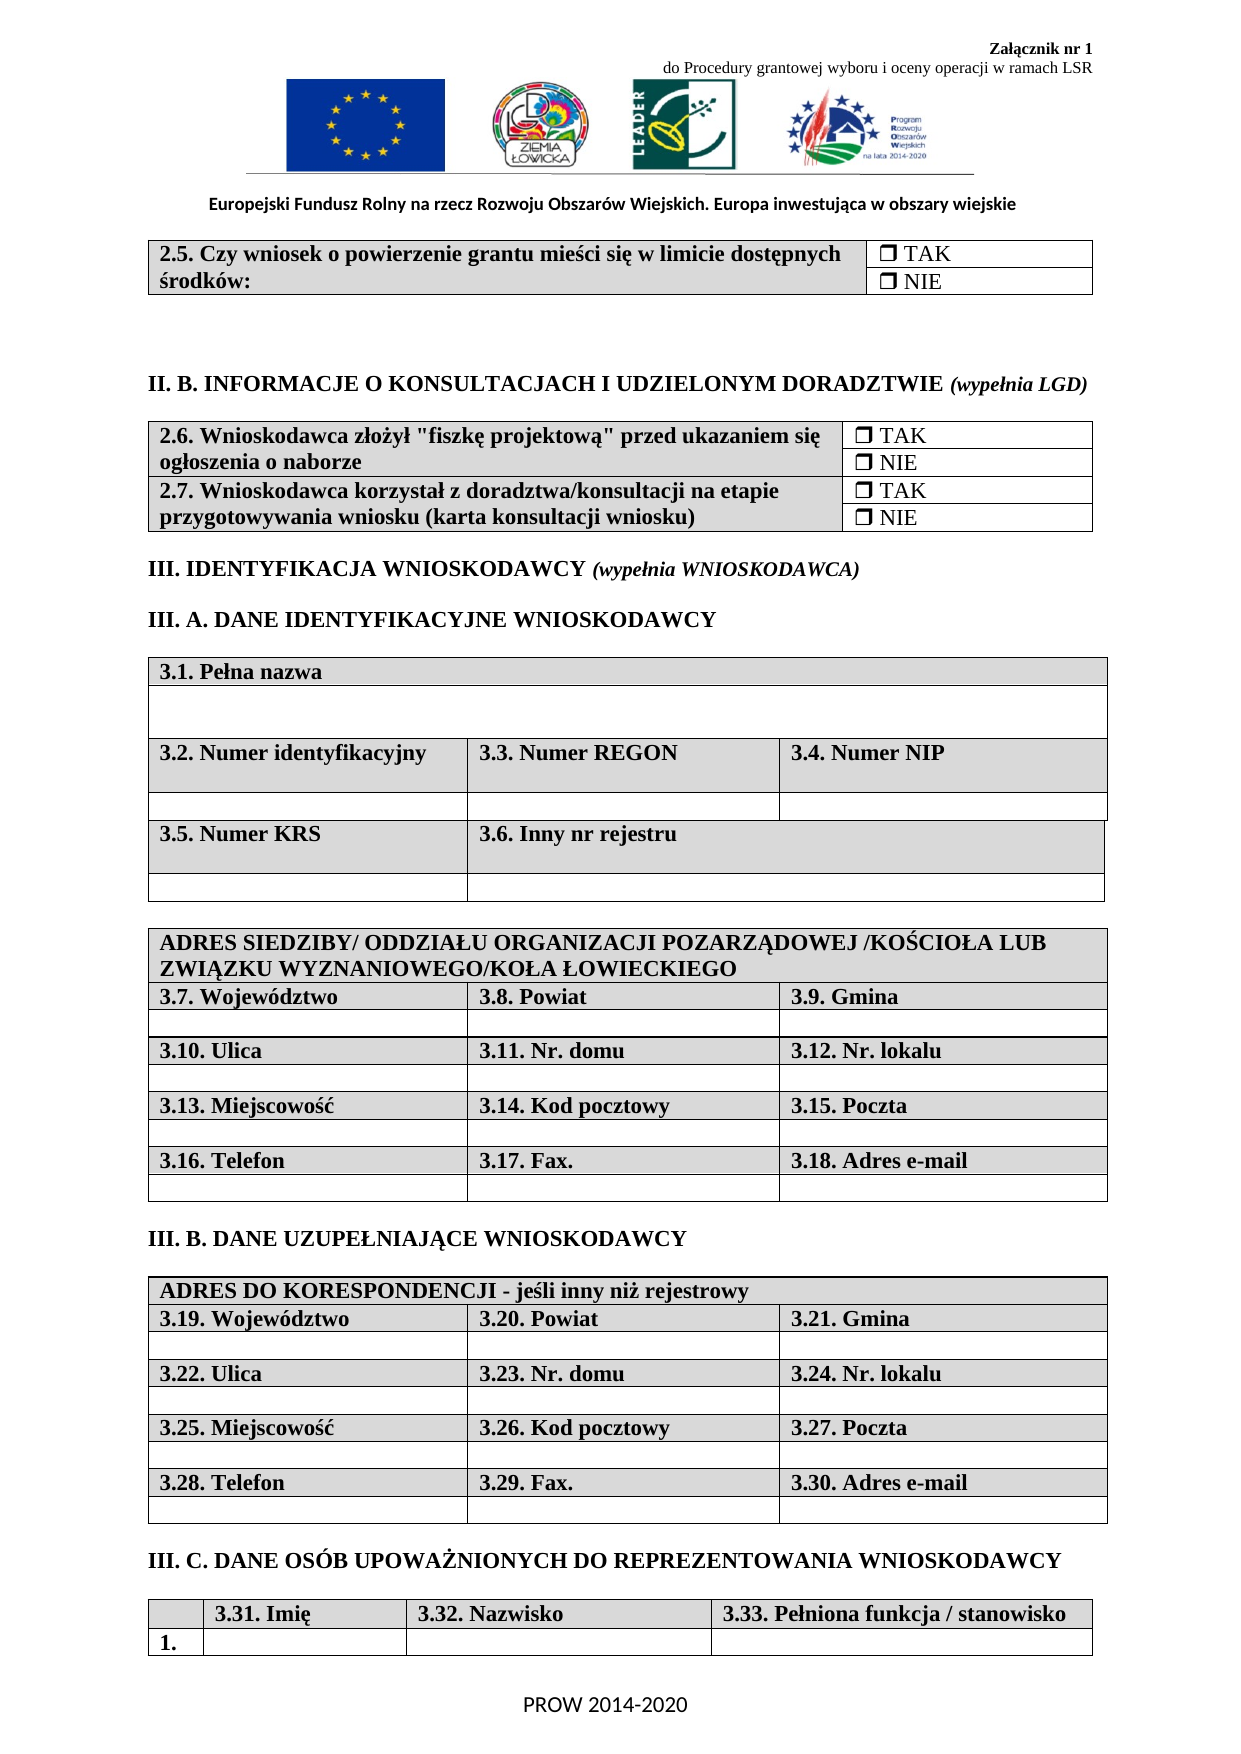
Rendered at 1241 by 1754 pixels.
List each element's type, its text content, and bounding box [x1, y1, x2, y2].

table_cell [149, 1120, 467, 1146]
table_cell 2.5. Czy wniosek o powierzenie grantu mieści się w limicie dostępnych środków: [149, 241, 866, 294]
table_cell NIE [843, 449, 1092, 476]
table_cell [149, 1010, 467, 1036]
text II. B. INFORMACJE O KONSULTACJACH I UDZIELONYM DORADZTWIE (wypełnia LGD) [148, 370, 1093, 396]
table_cell 3.10. Ulica [149, 1038, 467, 1064]
table_cell [149, 1175, 467, 1201]
table_cell [149, 686, 1107, 738]
table_cell [468, 1120, 779, 1146]
table_cell 3.27. Poczta [780, 1415, 1107, 1441]
table_cell [780, 1120, 1107, 1146]
table_cell 3.17. Fax. [468, 1147, 779, 1173]
table_cell TAK [843, 477, 1092, 503]
table_cell 3.22. Ulica [149, 1360, 467, 1386]
table_cell 3.3. Numer REGON [468, 739, 779, 792]
table_cell 3.7. Województwo [149, 983, 467, 1009]
picture [246, 77, 975, 180]
table_cell 3.23. Nr. domu [468, 1360, 779, 1386]
table_cell [468, 874, 1104, 901]
table_header 3.33. Pełniona funkcja / stanowisko [712, 1600, 1092, 1628]
table_cell 3.20. Powiat [468, 1305, 779, 1331]
table_cell [468, 1387, 779, 1413]
table_header ADRES SIEDZIBY/ ODDZIAŁU ORGANIZACJI POZARZĄDOWEJ /KOŚCIOŁA LUB ZWIĄZKU WYZNANIOWEGO/KOŁA ŁOWIECKIEGO [149, 929, 1107, 982]
table_header TAK [843, 422, 1092, 448]
table_cell [468, 1332, 779, 1359]
text III. C. DANE OSÓB UPOWAŻNIONYCH DO REPREZENTOWANIA WNIOSKODAWCY [148, 1548, 1093, 1574]
table_cell TAK [867, 241, 1092, 267]
table_cell [149, 1065, 467, 1091]
table_cell [468, 1497, 779, 1523]
table_cell [407, 1629, 711, 1655]
table_cell [780, 1010, 1107, 1036]
table_cell 3.5. Numer KRS [149, 821, 467, 873]
table_cell [149, 793, 467, 819]
table_cell [712, 1629, 1092, 1655]
table_cell 3.12. Nr. lokalu [780, 1038, 1107, 1064]
table_cell [780, 1497, 1107, 1523]
table_cell 3.6. Inny nr rejestru [468, 821, 1104, 873]
table_header 2.6. Wnioskodawca złożył "fiszkę projektową" przed ukazaniem się ogłoszenia o naborze [149, 422, 842, 476]
table_cell 3.2. Numer identyfikacyjny [149, 739, 467, 792]
table_header [149, 1600, 203, 1628]
table_cell 3.30. Adres e-mail [780, 1469, 1107, 1496]
table_cell 3.13. Miejscowość [149, 1092, 467, 1119]
table_cell [149, 1497, 467, 1523]
table_cell [780, 1065, 1107, 1091]
table_cell [149, 1442, 467, 1468]
text III. IDENTYFIKACJA WNIOSKODAWCY (wypełnia WNIOSKODAWCA) [148, 555, 1093, 581]
table_cell [468, 1442, 779, 1468]
table_cell 3.19. Województwo [149, 1305, 467, 1331]
table_cell 3.21. Gmina [780, 1305, 1107, 1331]
text III. A. DANE IDENTYFIKACYJNE WNIOSKODAWCY [148, 606, 1093, 632]
table_cell NIE [867, 268, 1092, 294]
table_cell [468, 1010, 779, 1036]
table_cell [780, 1387, 1107, 1413]
table_cell [780, 1442, 1107, 1468]
table_cell 3.8. Powiat [468, 983, 779, 1009]
table_cell [149, 1387, 467, 1413]
table_cell 3.11. Nr. domu [468, 1038, 779, 1064]
table_cell [468, 1175, 779, 1201]
table_cell 3.18. Adres e-mail [780, 1147, 1107, 1173]
table_cell 3.9. Gmina [780, 983, 1107, 1009]
table_cell 3.26. Kod pocztowy [468, 1415, 779, 1441]
table_cell 3.28. Telefon [149, 1469, 467, 1496]
table_cell 3.4. Numer NIP [780, 739, 1107, 792]
table_cell [468, 793, 779, 819]
table_cell [780, 1175, 1107, 1201]
table_cell [149, 874, 467, 901]
table_header 3.31. Imię [204, 1600, 406, 1628]
text III. B. DANE UZUPEŁNIAJĄCE WNIOSKODAWCY [148, 1225, 1093, 1252]
table_cell 3.24. Nr. lokalu [780, 1360, 1107, 1386]
table_cell 3.16. Telefon [149, 1147, 467, 1173]
table_cell 2.7. Wnioskodawca korzystał z doradztwa/konsultacji na etapie przygotowywania wniosku (karta konsultacji wniosku) [149, 477, 842, 531]
table_header ADRES DO KORESPONDENCJI - jeśli inny niż rejestrowy [149, 1278, 1107, 1304]
table_header 3.32. Nazwisko [407, 1600, 711, 1628]
table_cell [780, 1332, 1107, 1359]
table_cell 3.29. Fax. [468, 1469, 779, 1496]
table_cell [149, 1332, 467, 1359]
table_cell [204, 1629, 406, 1655]
table_cell 3.14. Kod pocztowy [468, 1092, 779, 1119]
table_cell 3.15. Poczta [780, 1092, 1107, 1119]
table_header 3.1. Pełna nazwa [149, 658, 1107, 684]
table_cell [780, 793, 1107, 819]
table_cell NIE [843, 504, 1092, 531]
table_cell 1. [149, 1629, 203, 1655]
table_cell 3.25. Miejscowość [149, 1415, 467, 1441]
table_cell [468, 1065, 779, 1091]
